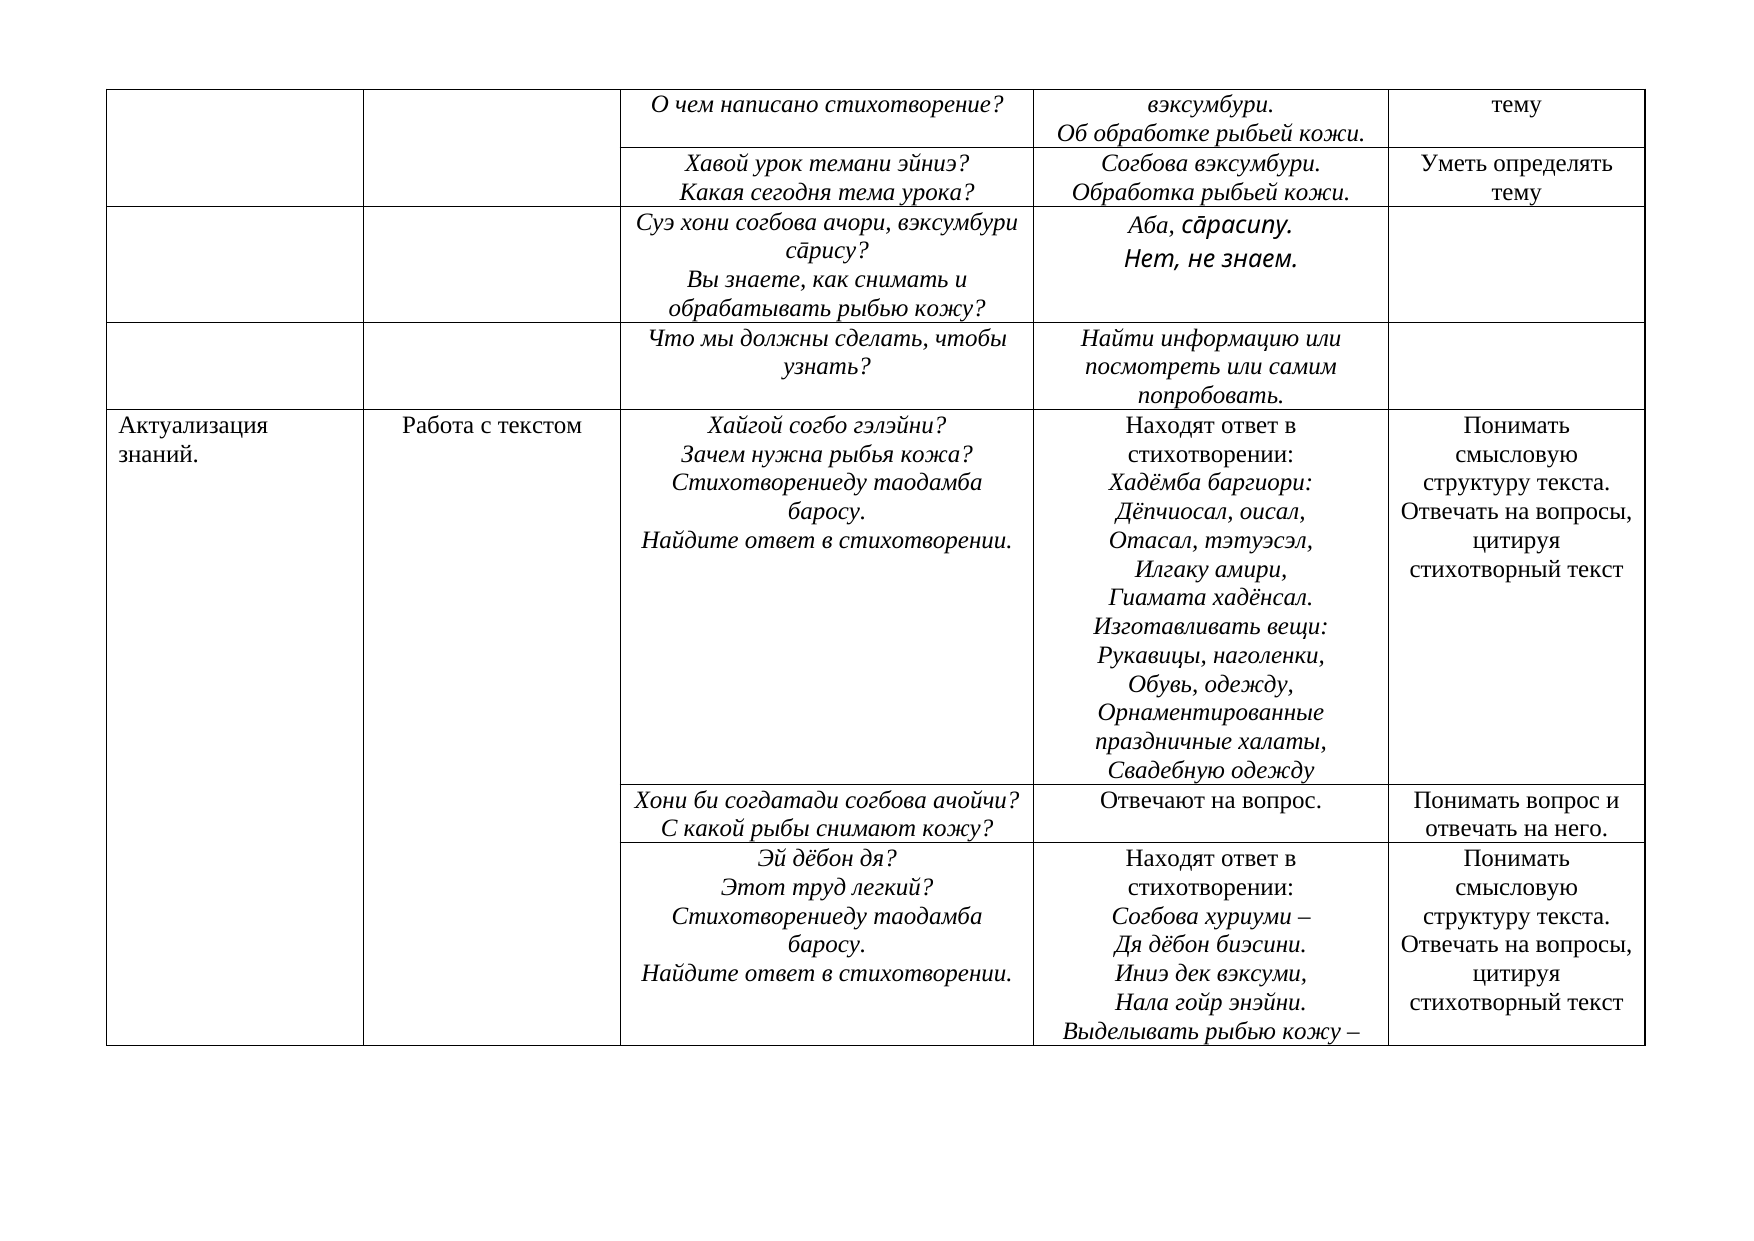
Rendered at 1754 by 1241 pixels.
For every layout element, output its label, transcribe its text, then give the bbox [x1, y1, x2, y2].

table_cell Понимать смысловую структуру текста. Отвечать на вопросы, цитируя стихотворный текст [1389, 410, 1644, 784]
table_cell Найти информацию или посмотреть или самим попробовать. [1034, 323, 1388, 409]
table_cell Аба, сāрасипу. Нет, не знаем. [1034, 207, 1388, 322]
table_cell [107, 323, 363, 409]
table_cell [364, 207, 620, 322]
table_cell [1034, 90, 1388, 147]
table_cell Хавой урок темани эйниэ? Какая сегодня тема урока? [621, 148, 1033, 206]
table_cell Согбова вэксумбури. Обработка рыбьей кожи. [1034, 148, 1388, 206]
table_cell Уметь определять тему [1389, 148, 1644, 206]
table_cell Актуализация знаний. [107, 410, 363, 1044]
table_cell Работа с текстом [364, 410, 620, 1044]
table_cell Что мы должны сделать, чтобы узнать? [621, 323, 1033, 409]
table_cell Находят ответ в стихотворении: Хадёмба баргиори: Дёпчиосал, оисал, Отасал, тэтуэсэл, Илгаку амири, Гиамата хадёнсал. Изготавливать вещи: Рукавицы, наголенки, Обувь, одежду, Орнаментированные праздничные халаты, Свадебную одежду [1034, 410, 1388, 784]
table_cell [1389, 207, 1644, 322]
table_cell [107, 207, 363, 322]
table_cell Хайгой согбо гэлэйни? Зачем нужна рыбья кожа? Стихотворениеду таодамба баросу. Найдите ответ в стихотворении. [621, 410, 1033, 784]
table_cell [1389, 843, 1644, 1044]
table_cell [621, 90, 1033, 147]
table_cell Отвечают на вопрос. [1034, 785, 1388, 842]
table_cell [1389, 90, 1644, 147]
table_cell Суэ хони согбова ачори, вэксумбури сāрису? Вы знаете, как снимать и обрабатывать рыбью кожу? [621, 207, 1033, 322]
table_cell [621, 843, 1033, 1044]
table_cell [1034, 843, 1388, 1044]
table_cell Понимать вопрос и отвечать на него. [1389, 785, 1644, 842]
table_cell Хони би согдатади согбова ачойчи? С какой рыбы снимают кожу? [621, 785, 1033, 842]
table_cell [364, 323, 620, 409]
table_cell [1389, 323, 1644, 409]
